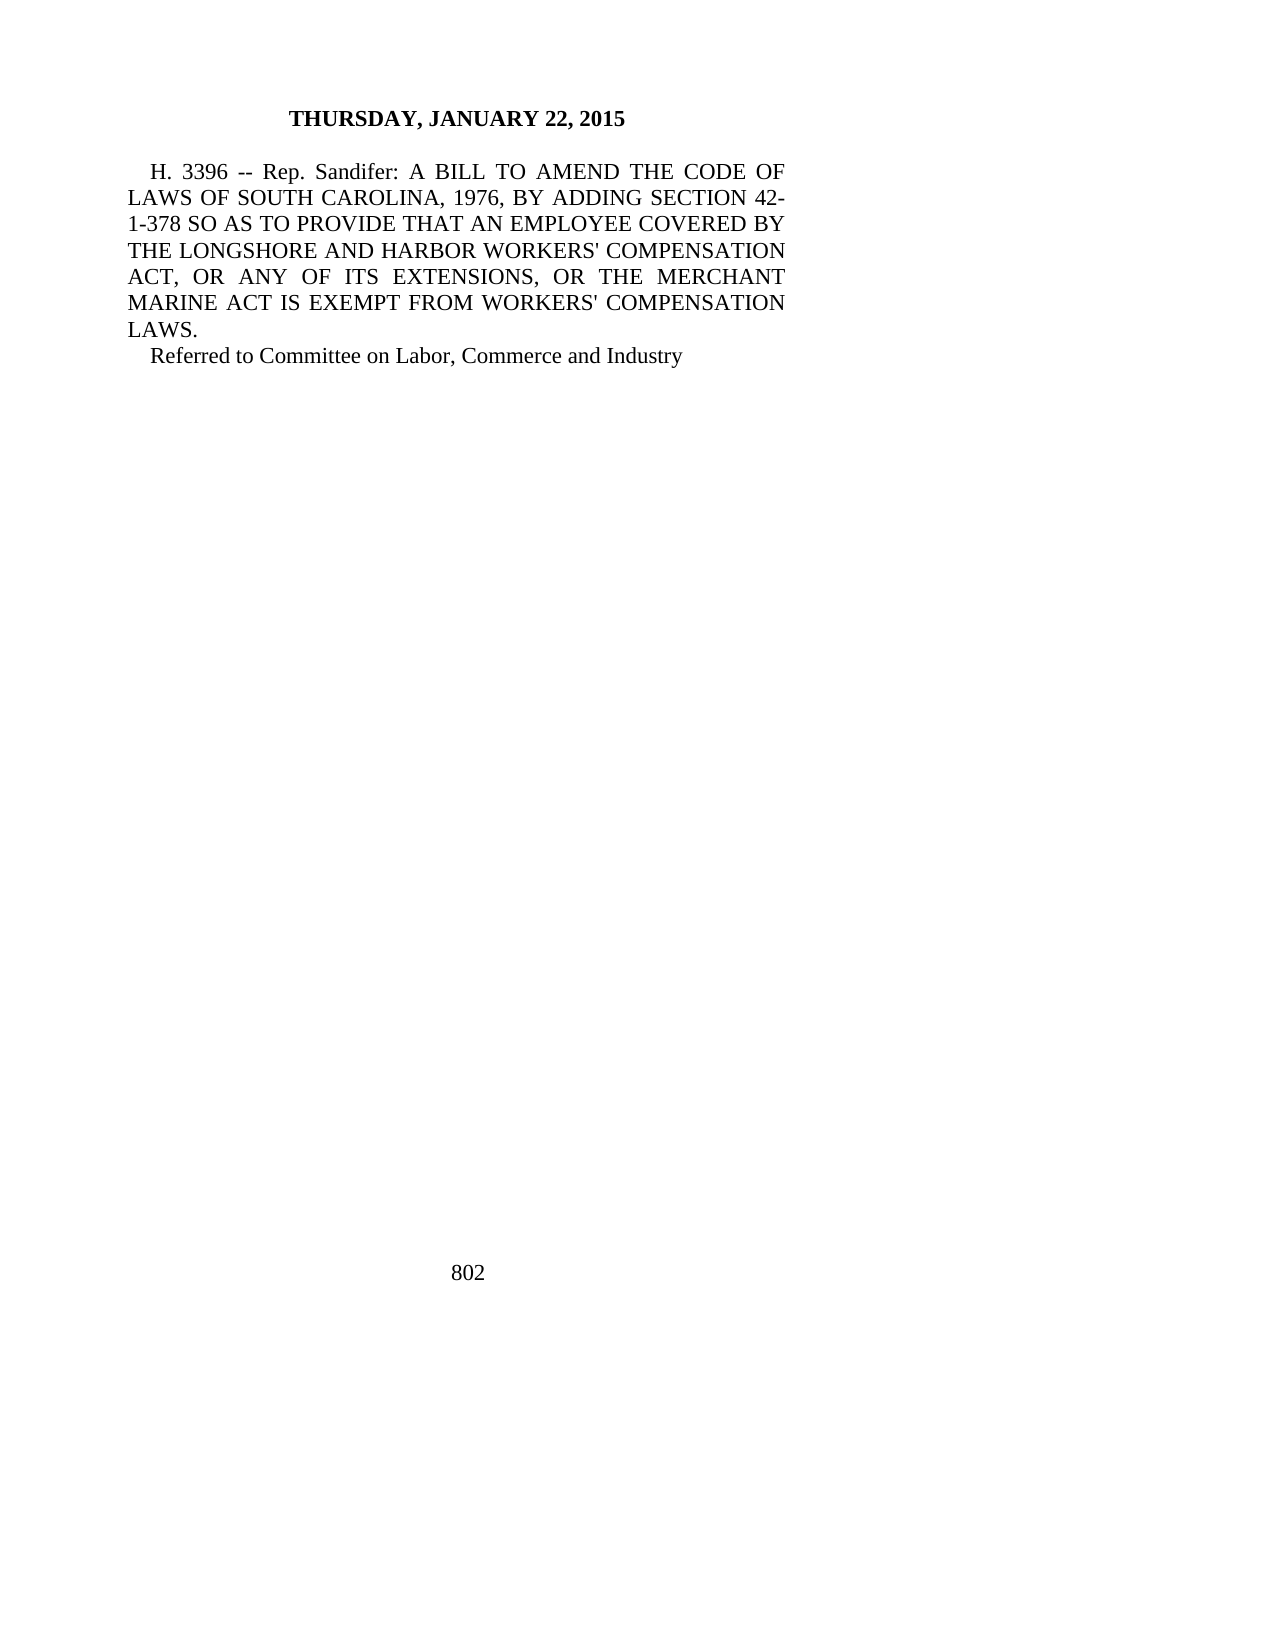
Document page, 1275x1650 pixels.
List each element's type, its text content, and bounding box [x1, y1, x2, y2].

text H. 3396 -- Rep. Sandifer: A BILL TO AMEND THE CODE OF LAWS OF SOUTH CAROLINA, 1976, BY ADDING SECTION 42-1-378 SO AS TO PROVIDE THAT AN EMPLOYEE COVERED BY THE LONGSHORE AND HARBOR WORKERS' COMPENSATION ACT, OR ANY OF ITS EXTENSIONS, OR THE MERCHANT MARINE ACT IS EXEMPT FROM WORKERS' COMPENSATION LAWS. [127, 158, 786, 342]
text Referred to Committee on Labor, Commerce and Industry [127, 342, 786, 368]
